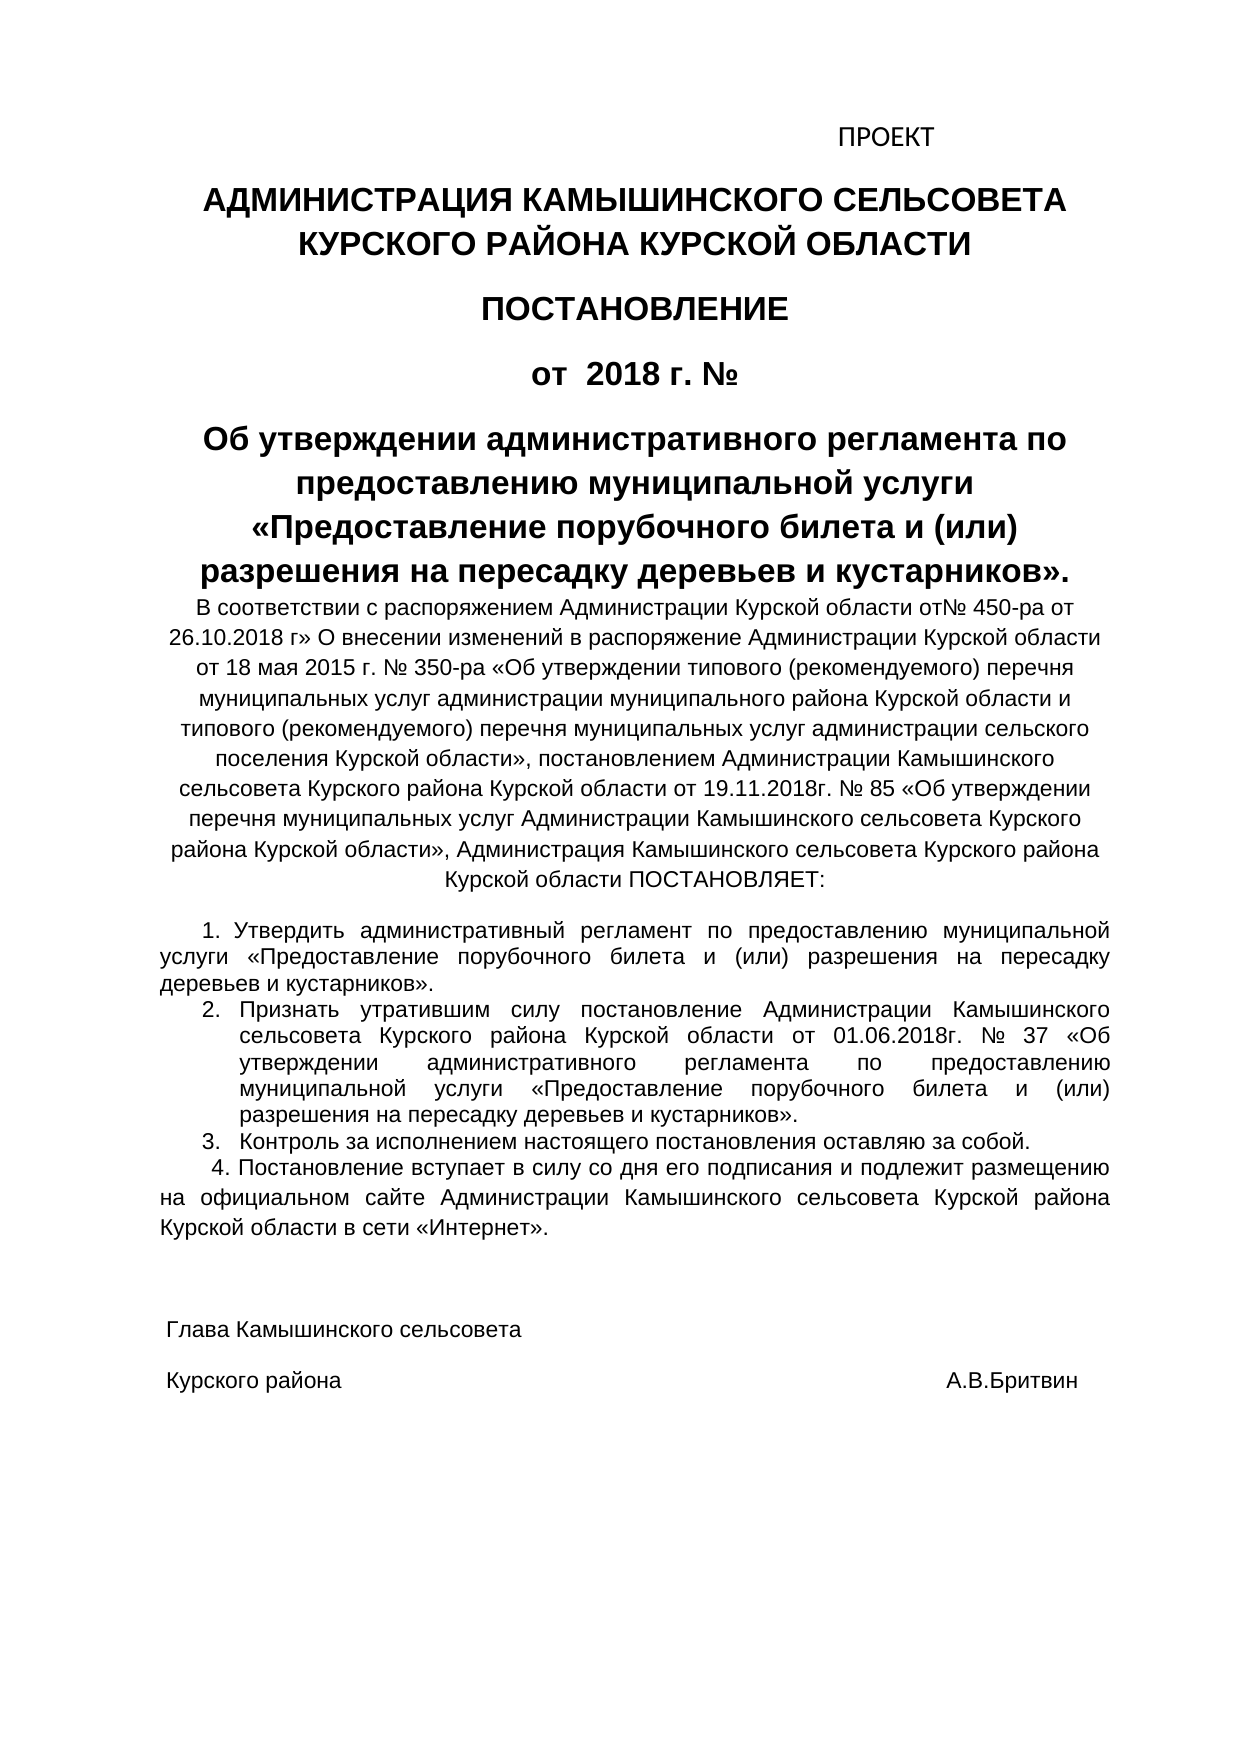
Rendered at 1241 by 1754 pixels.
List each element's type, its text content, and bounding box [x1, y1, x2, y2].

list Признать утратившим силу постановление Администрации Камышинского сельсовета Курского района Курской области от 01.06.2018г. № 37 «Об утверждении административного регламента по предоставлению муниципальной услуги «Предоставление порубочного билета и (или) разрешения на пересадку деревьев и кустарников». [202, 996, 1110, 1128]
list Утвердить административный регламент по предоставлению муниципальной услуги «Предоставление порубочного билета и (или) разрешения на пересадку деревьев и кустарников». [159, 917, 1110, 996]
text АДМИНИСТРАЦИЯ КАМЫШИНСКОГО СЕЛЬСОВЕТА КУРСКОГО РАЙОНА КУРСКОЙ ОБЛАСТИ [159, 180, 1110, 262]
text ПОСТАНОВЛЕНИЕ [159, 289, 1110, 327]
text 4. Постановление вступает в силу со дня его подписания и подлежит размещению на официальном сайте Администрации Камышинского сельсовета Курской района Курской области в сети «Интернет». [159, 1154, 1110, 1241]
text от 2018 г. № [159, 354, 1110, 392]
text Курского района А.В.Бритвин [159, 1367, 1110, 1394]
text ПРОЕКТ [662, 118, 1110, 154]
text Глава Камышинского сельсовета [159, 1316, 1110, 1343]
list Контроль за исполнением настоящего постановления оставляю за собой. [202, 1128, 1110, 1154]
text Об утверждении административного регламента по предоставлению муниципальной услуги «Предоставление порубочного билета и (или) разрешения на пересадку деревьев и кустарников». В соответствии с распоряжением Администрации Курской области от№ 450-ра от 26.10.2018 г» О внесении изменений в распоряжение Администрации Курской области от 18 мая 2015 г. № 350-ра «Об утверждении типового (рекомендуемого) перечня муниципальных услуг администрации муниципального района Курской области и типового (рекомендуемого) перечня муниципальных услуг администрации сельского поселения Курской области», постановлением Администрации Камышинского сельсовета Курского района Курской области от 19.11.2018г. № 85 «Об утверждении перечня муниципальных услуг Администрации Камышинского сельсовета Курского района Курской области», Администрация Камышинского сельсовета Курского района Курской области ПОСТАНОВЛЯЕТ: [159, 419, 1110, 892]
